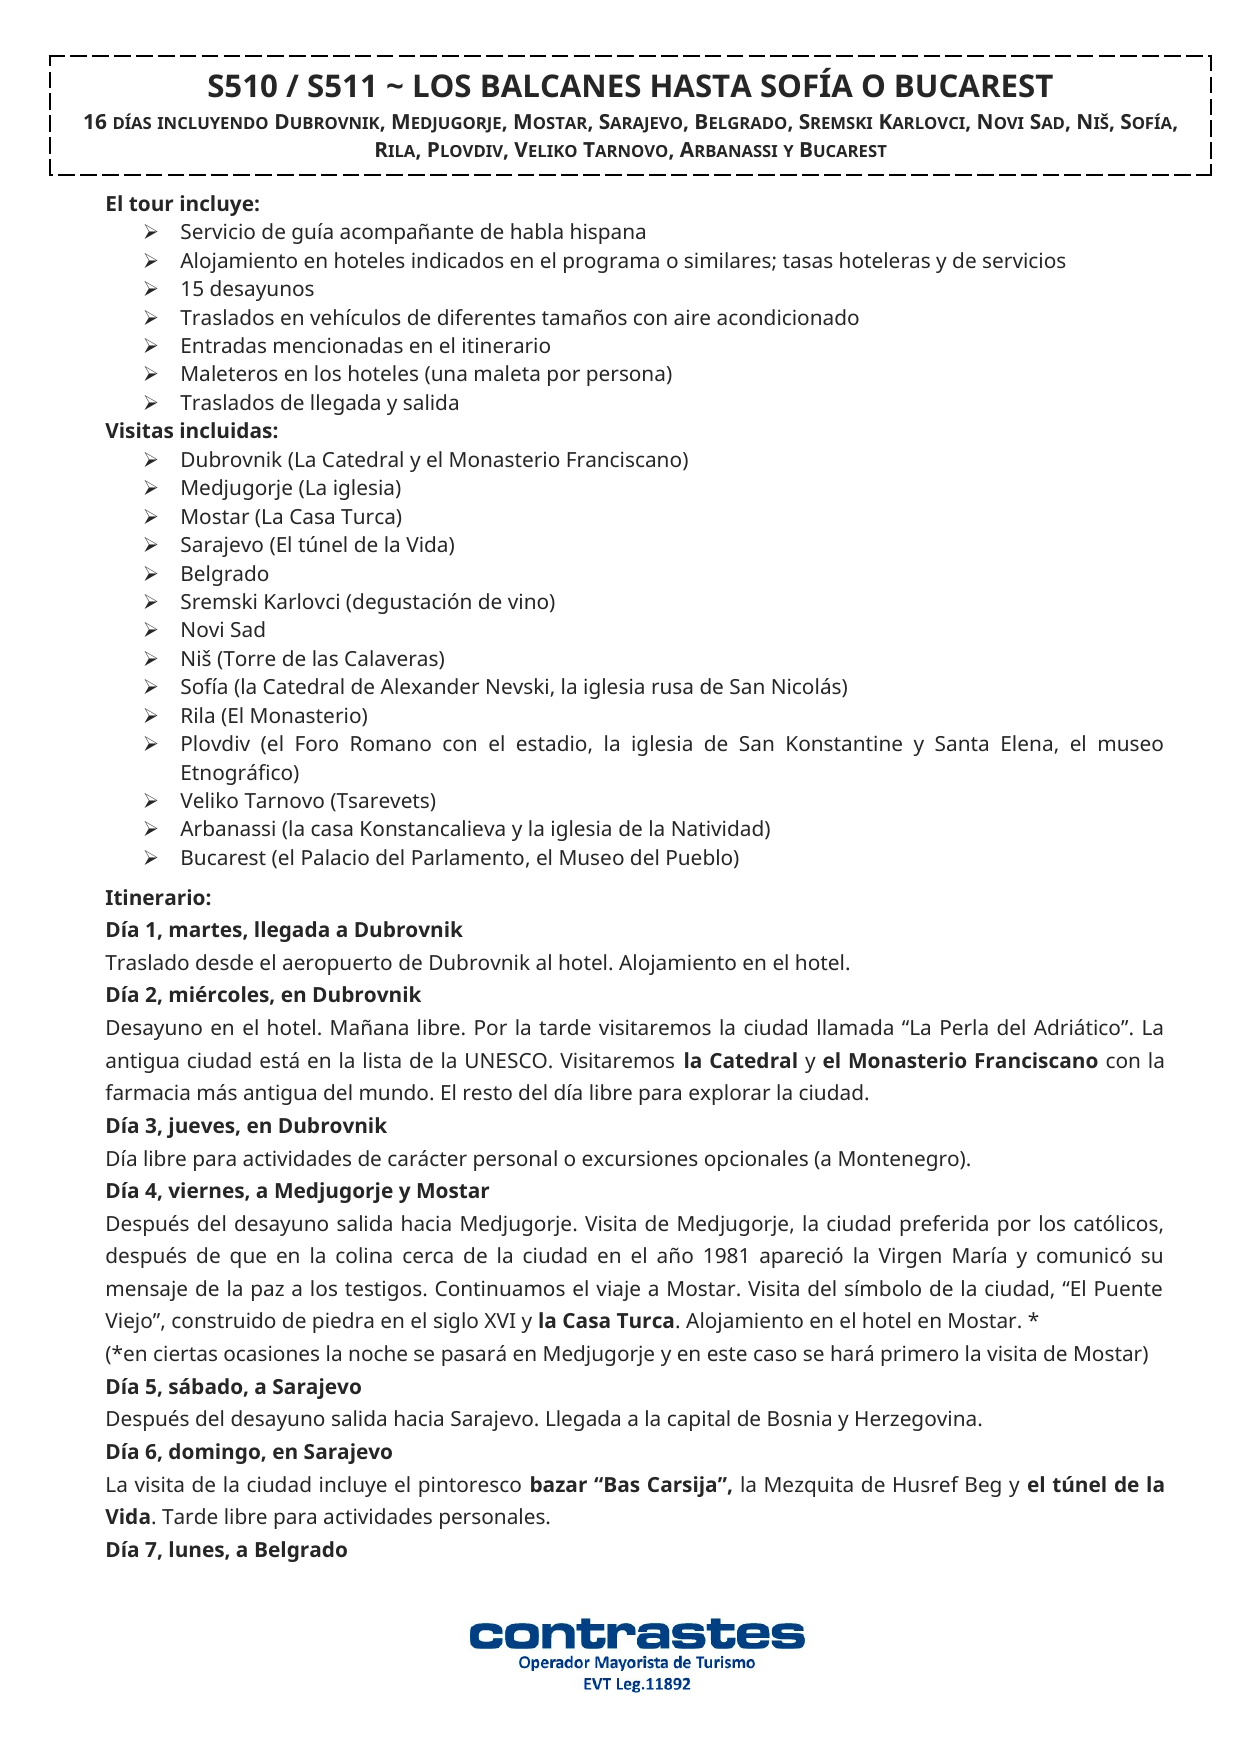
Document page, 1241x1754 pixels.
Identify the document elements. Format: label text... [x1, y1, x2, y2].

text Después del desayuno salida hacia Medjugorje. Visita de Medjugorje, la ciudad preferida por los católicos, después de que en la colina cerca de la ciudad en el año 1981 apareció la Virgen María y comunicó su mensaje de la paz a los testigos. Continuamos el viaje a Mostar. Visita del símbolo de la ciudad, “El Puente Viejo”, construido de piedra en el siglo XVI y la Casa Turca. Alojamiento en el hotel en Mostar. * [105, 1209, 1165, 1335]
list Servicio de guía acompañante de habla hispana [143, 217, 1165, 246]
text Día 2, miércoles, en Dubrovnik [105, 981, 1165, 1009]
list Arbanassi (la casa Konstancalieva y la iglesia de la Natividad) [143, 814, 1165, 843]
text Día 7, lunes, a Belgrado [105, 1535, 1165, 1563]
text Día libre para actividades de carácter personal o excursiones opcionales (a Montenegro). [105, 1144, 1165, 1172]
text Desayuno en el hotel. Mañana libre. Por la tarde visitaremos la ciudad llamada “La Perla del Adriático”. La antigua ciudad está en la lista de la UNESCO. Visitaremos la Catedral y el Monasterio Franciscano con la farmacia más antigua del mundo. El resto del día libre para explorar la ciudad. [105, 1013, 1165, 1107]
list Dubrovnik (La Catedral y el Monasterio Franciscano) [143, 445, 1165, 473]
list Plovdiv (el Foro Romano con el estadio, la iglesia de San Konstantine y Santa Elena, el museo Etnográfico) [143, 729, 1165, 786]
list Rila (El Monasterio) [143, 701, 1165, 729]
list Sofía (la Catedral de Alexander Nevski, la iglesia rusa de San Nicolás) [143, 672, 1165, 701]
list Sarajevo (El túnel de la Vida) [143, 530, 1165, 559]
text (*en ciertas ocasiones la noche se pasará en Medjugorje y en este caso se hará primero la visita de Mostar) [105, 1339, 1165, 1368]
text Visitas incluidas: [105, 416, 1165, 445]
list Medjugorje (La iglesia) [143, 473, 1165, 502]
list Novi Sad [143, 616, 1165, 644]
list Belgrado [143, 559, 1165, 587]
list Bucarest (el Palacio del Parlamento, el Museo del Pueblo) [143, 843, 1165, 871]
text Itinerario: [105, 883, 1165, 911]
list Alojamiento en hoteles indicados en el programa o similares; tasas hoteleras y de servicios [143, 246, 1165, 274]
text Día 4, viernes, a Medjugorje y Mostar [105, 1176, 1165, 1205]
list Sremski Karlovci (degustación de vino) [143, 587, 1165, 616]
text Día 6, domingo, en Sarajevo [105, 1437, 1165, 1466]
picture [460, 1608, 811, 1699]
text Después del desayuno salida hacia Sarajevo. Llegada a la capital de Bosnia y Herzegovina. [105, 1404, 1165, 1433]
list 15 desayunos [143, 274, 1165, 303]
list Traslados de llegada y salida [143, 388, 1165, 416]
list Veliko Tarnovo (Tsarevets) [143, 786, 1165, 814]
text Día 5, sábado, a Sarajevo [105, 1372, 1165, 1400]
list Niš (Torre de las Calaveras) [143, 644, 1165, 672]
list Traslados en vehículos de diferentes tamaños con aire acondicionado [143, 303, 1165, 331]
list Maleteros en los hoteles (una maleta por persona) [143, 359, 1165, 388]
title El tour incluye: [105, 189, 1165, 217]
list Entradas mencionadas en el itinerario [143, 331, 1165, 359]
list Mostar (La Casa Turca) [143, 502, 1165, 530]
text Día 3, jueves, en Dubrovnik [105, 1111, 1165, 1139]
text Día 1, martes, llegada a Dubrovnik [105, 915, 1165, 944]
text La visita de la ciudad incluye el pintoresco bazar “Bas Carsija”, la Mezquita de Husref Beg y el túnel de la Vida. Tarde libre para actividades personales. [105, 1470, 1165, 1531]
text Traslado desde el aeropuerto de Dubrovnik al hotel. Alojamiento en el hotel. [105, 948, 1165, 976]
